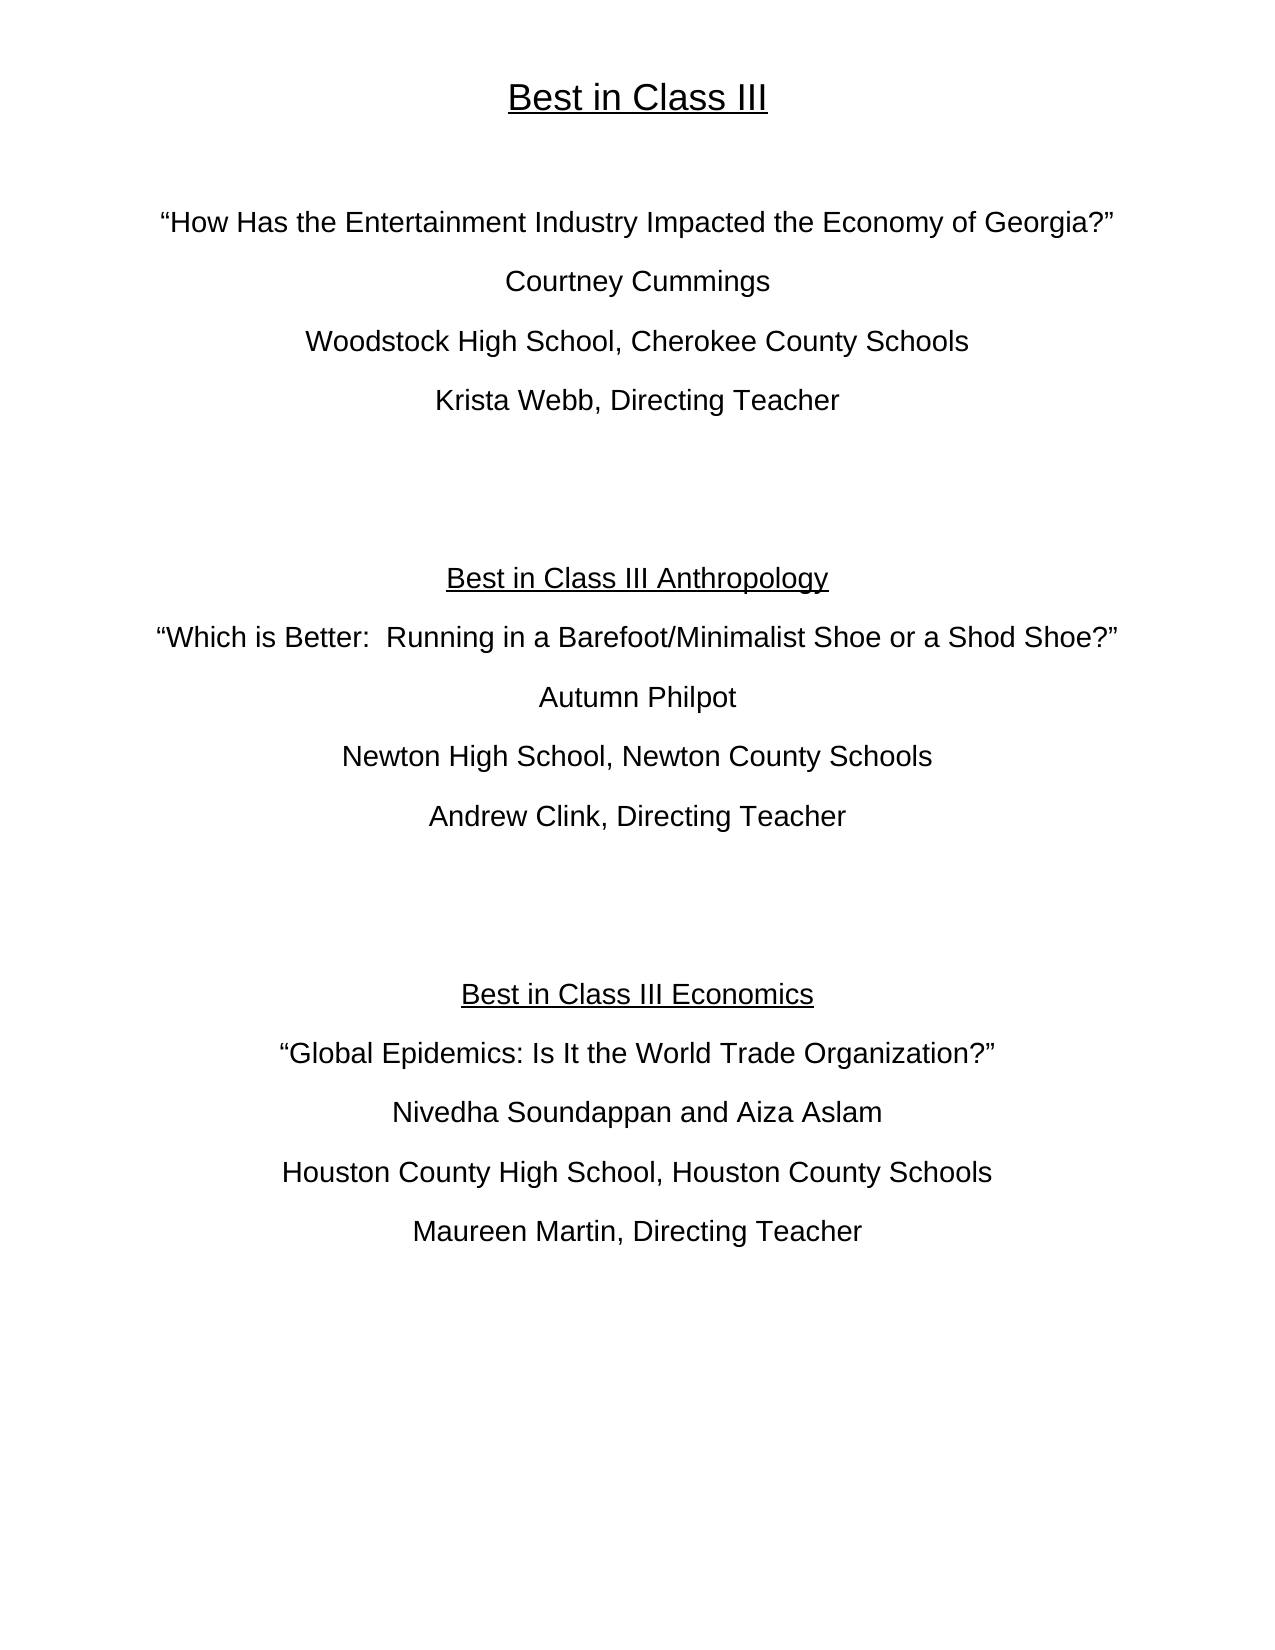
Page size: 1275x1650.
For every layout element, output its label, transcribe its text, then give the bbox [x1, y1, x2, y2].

text Courtney Cummings [75, 264, 1200, 298]
text Best in Class III Economics [75, 977, 1200, 1010]
text “Global Epidemics: Is It the World Trade Organization?” [75, 1036, 1200, 1069]
text “Which is Better: Running in a Barefoot/Minimalist Shoe or a Shod Shoe?” [75, 620, 1200, 654]
text Andrew Clink, Directing Teacher [75, 798, 1200, 832]
text Maureen Martin, Directing Teacher [75, 1214, 1200, 1248]
text Nivedha Soundappan and Aiza Aslam [75, 1095, 1200, 1129]
text Best in Class III Anthropology [75, 561, 1200, 594]
text Woodstock High School, Cherokee County Schools [75, 323, 1200, 357]
text “How Has the Entertainment Industry Impacted the Economy of Georgia?” [75, 205, 1200, 238]
text Best in Class III [75, 75, 1200, 118]
text Autumn Philpot [75, 680, 1200, 713]
text Krista Webb, Directing Teacher [75, 383, 1200, 416]
text Newton High School, Newton County Schools [75, 739, 1200, 773]
text Houston County High School, Houston County Schools [75, 1155, 1200, 1188]
